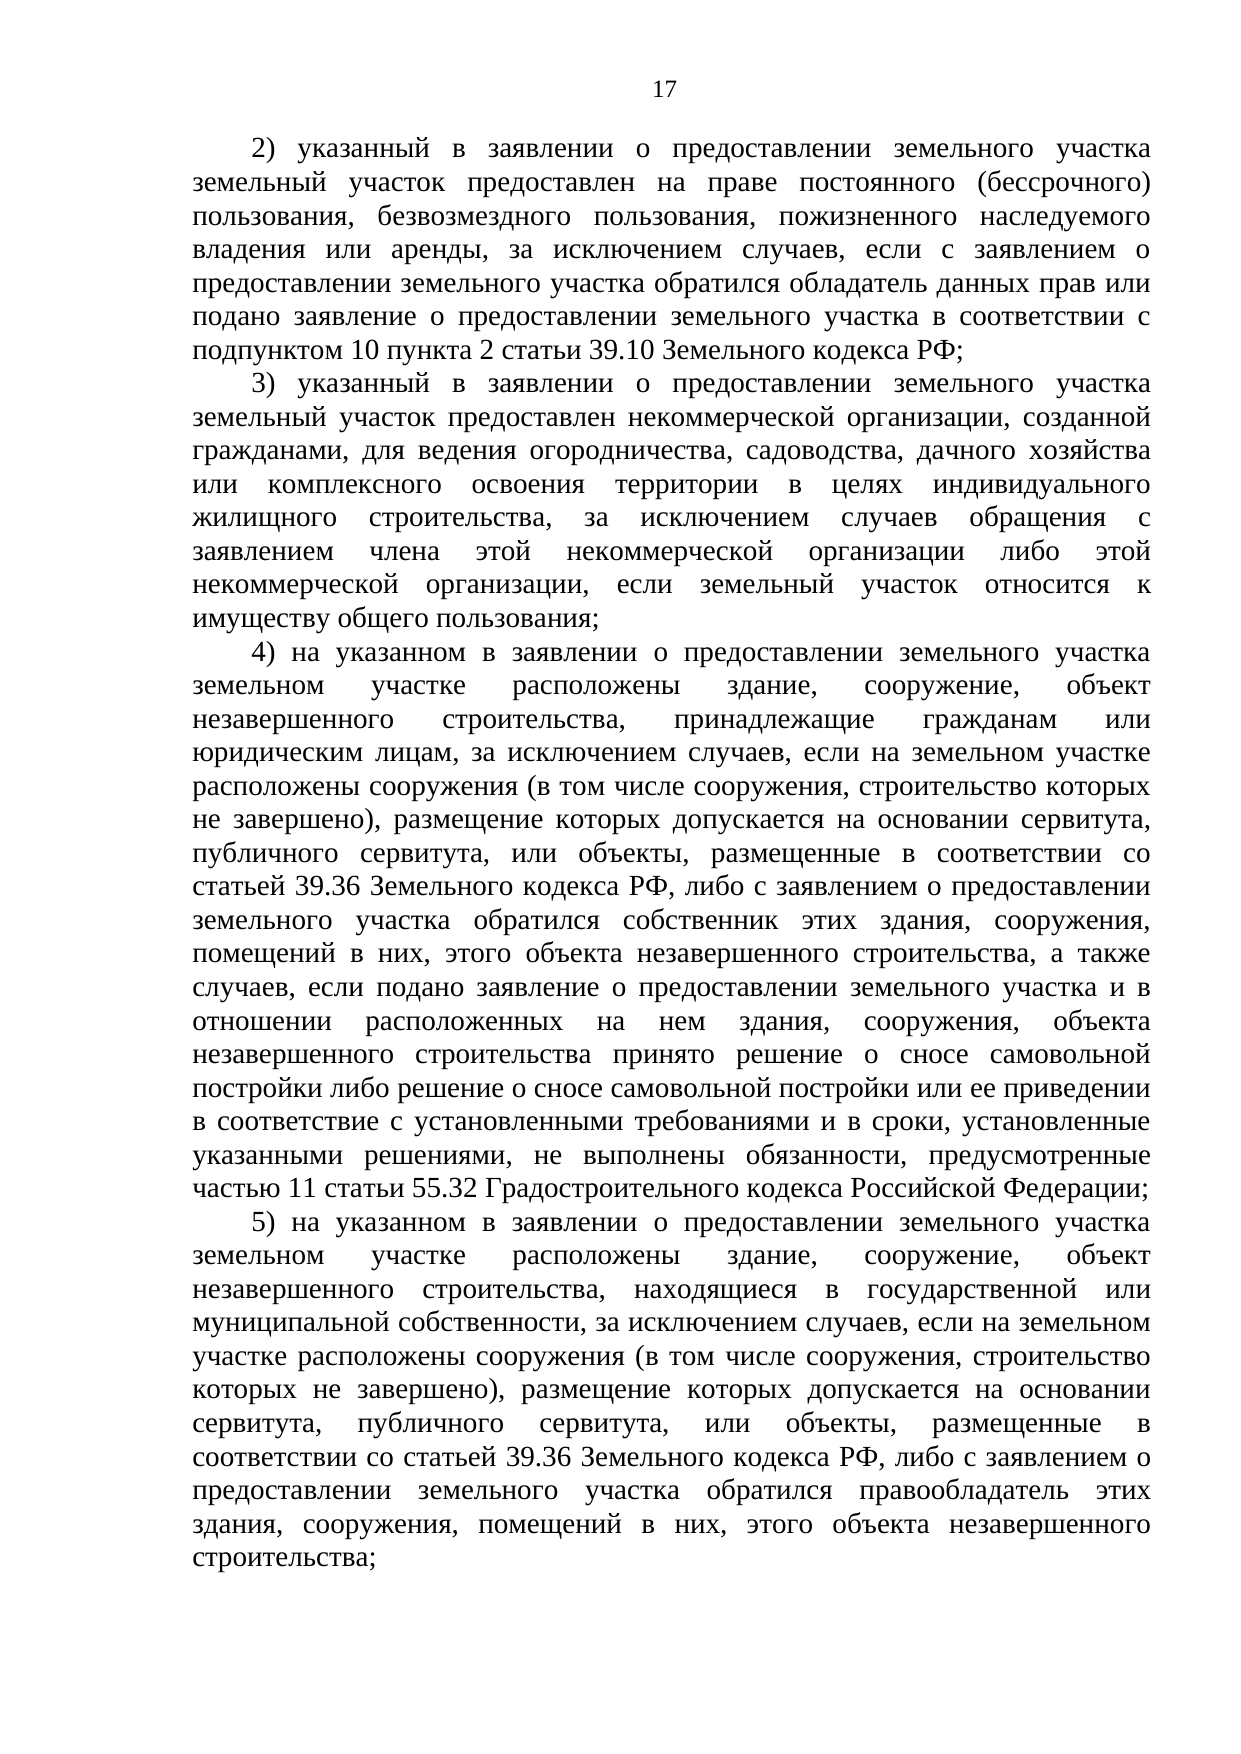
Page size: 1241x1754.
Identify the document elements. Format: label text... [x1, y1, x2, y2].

text 5) на указанном в заявлении о предоставлении земельного участка земельном участке расположены здание, сооружение, объект незавершенного строительства, находящиеся в государственной или муниципальной собственности, за исключением случаев, если на земельном участке расположены сооружения (в том числе сооружения, строительство которых не завершено), размещение которых допускается на основании сервитута, публичного сервитута, или объекты, размещенные в соответствии со статьей 39.36 Земельного кодекса РФ, либо с заявлением о предоставлении земельного участка обратился правообладатель этих здания, сооружения, помещений в них, этого объекта незавершенного строительства; [192, 1204, 1152, 1573]
text 3) указанный в заявлении о предоставлении земельного участка земельный участок предоставлен некоммерческой организации, созданной гражданами, для ведения огородничества, садоводства, дачного хозяйства или комплексного освоения территории в целях индивидуального жилищного строительства, за исключением случаев обращения с заявлением члена этой некоммерческой организации либо этой некоммерческой организации, если земельный участок относится к имуществу общего пользования; [192, 365, 1152, 634]
text 2) указанный в заявлении о предоставлении земельного участка земельный участок предоставлен на праве постоянного (бессрочного) пользования, безвозмездного пользования, пожизненного наследуемого владения или аренды, за исключением случаев, если с заявлением о предоставлении земельного участка обратился обладатель данных прав или подано заявление о предоставлении земельного участка в соответствии с подпунктом 10 пункта 2 статьи 39.10 Земельного кодекса РФ; [192, 131, 1152, 365]
text 4) на указанном в заявлении о предоставлении земельного участка земельном участке расположены здание, сооружение, объект незавершенного строительства, принадлежащие гражданам или юридическим лицам, за исключением случаев, если на земельном участке расположены сооружения (в том числе сооружения, строительство которых не завершено), размещение которых допускается на основании сервитута, публичного сервитута, или объекты, размещенные в соответствии со статьей 39.36 Земельного кодекса РФ, либо с заявлением о предоставлении земельного участка обратился собственник этих здания, сооружения, помещений в них, этого объекта незавершенного строительства, а также случаев, если подано заявление о предоставлении земельного участка и в отношении расположенных на нем здания, сооружения, объекта незавершенного строительства принято решение о сносе самовольной постройки либо решение о сносе самовольной постройки или ее приведении в соответствие с установленными требованиями и в сроки, установленные указанными решениями, не выполнены обязанности, предусмотренные частью 11 статьи 55.32 Градостроительного кодекса Российской Федерации; [192, 634, 1152, 1204]
